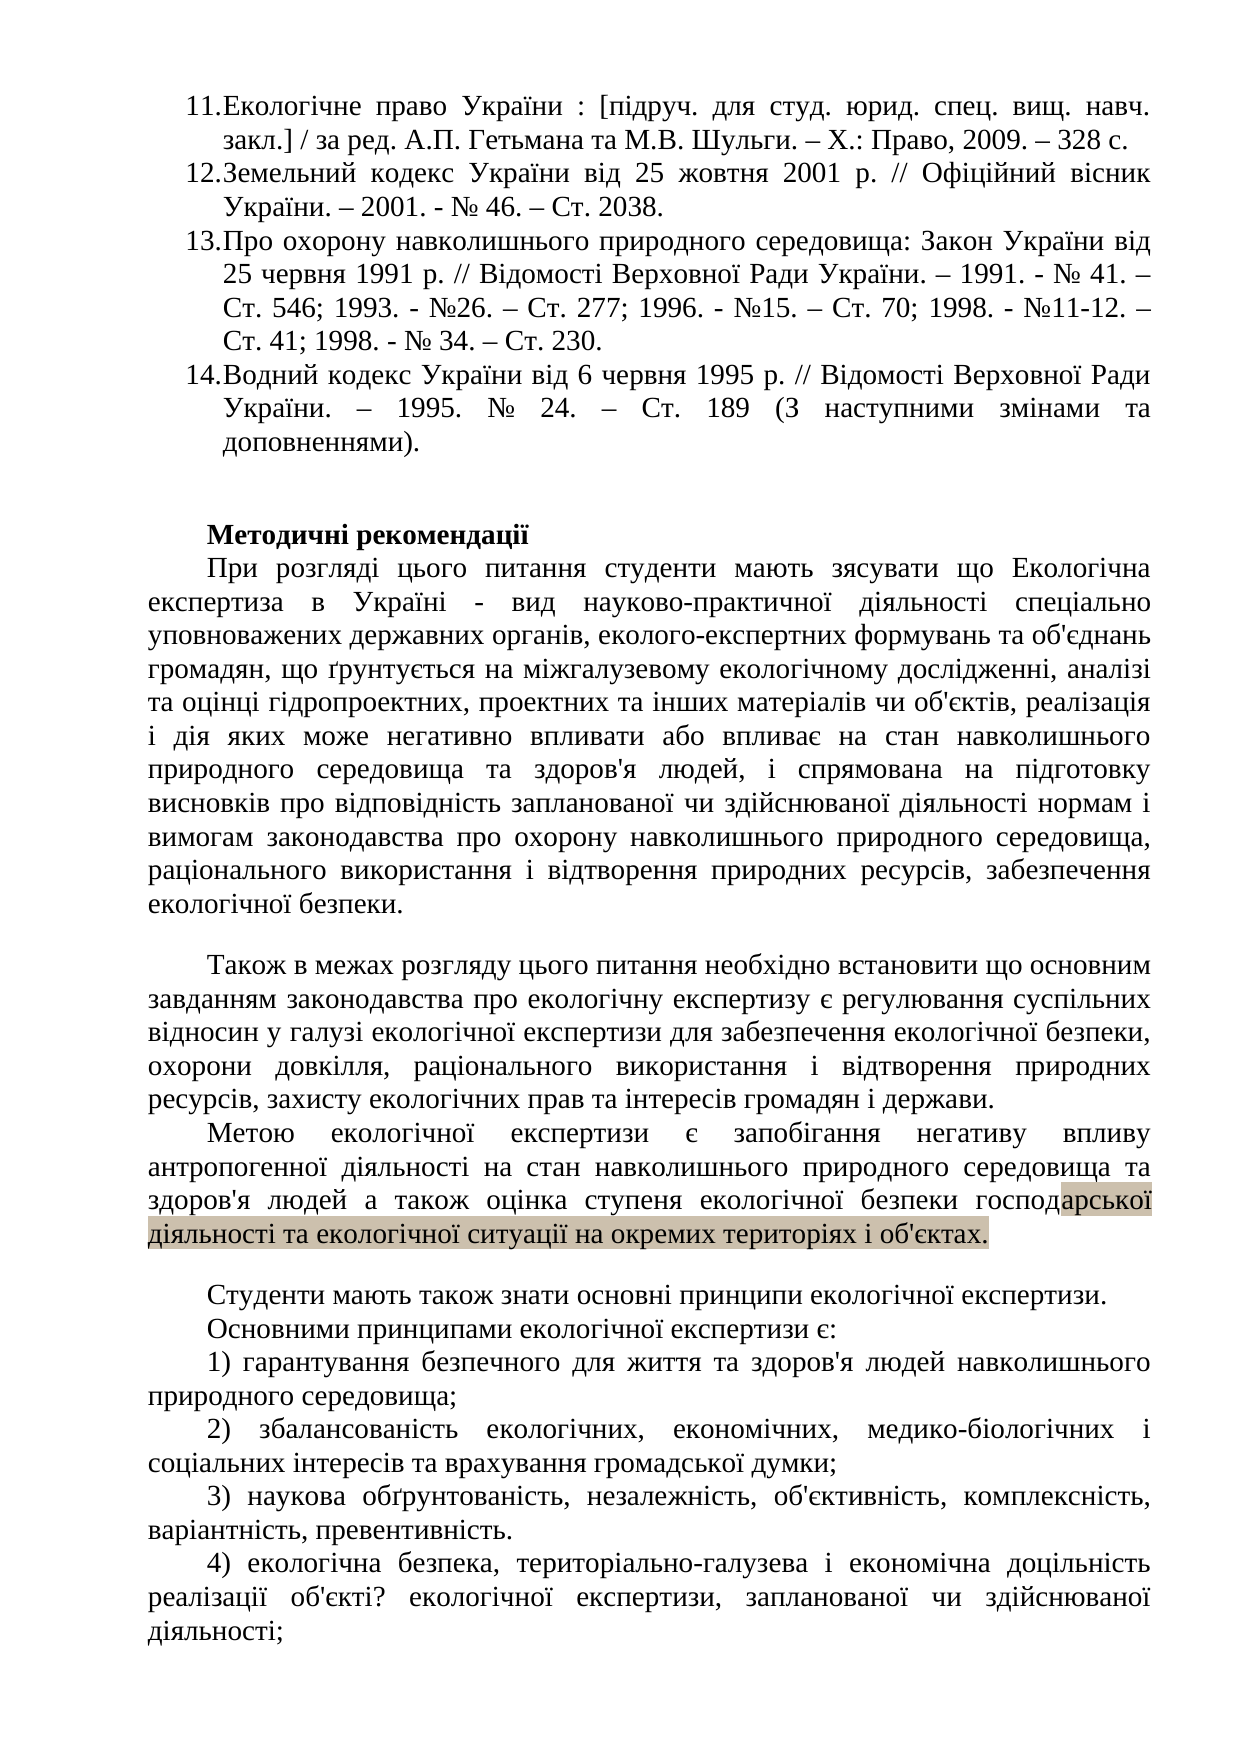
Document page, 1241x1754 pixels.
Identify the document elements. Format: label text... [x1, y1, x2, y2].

text Методичні рекомендації [148, 517, 1152, 550]
text 2) збалансованість екологічних, економічних, медико-біологічних і соціальних інтересів та врахування громадської думки; [148, 1411, 1152, 1478]
list Про охорону навколишнього природного середовища: Закон України від 25 червня 1991 р. // Відомості Верховної Ради України. – 1991. - № 41. – Ст. 546; 1993. - №26. – Ст. 277; 1996. - №15. – Ст. 70; 1998. - №11-12. – Ст. 41; 1998. - № 34. – Ст. 230. [185, 223, 1152, 357]
text Основними принципами екологічної експертизи є: [148, 1311, 1152, 1344]
text Також в межах розгляду цього питання необхідно встановити що основним завданням законодавства про екологічну експертизу є регулювання суспільних відносин у галузі екологічної експертизи для забезпечення екологічної безпеки, охорони довкілля, раціонального використання і відтворення природних ресурсів, захисту екологічних прав та інтересів громадян і держави. [148, 947, 1152, 1115]
list Земельний кодекс України від 25 жовтня 2001 р. // Офіційний вісник України. – 2001. - № 46. – Ст. 2038. [185, 156, 1152, 223]
text Студенти мають також знати основні принципи екологічної експертизи. [148, 1277, 1152, 1311]
text 4) екологічна безпека, територіально-галузева і економічна доцільність реалізації об'єкті? екологічної експертизи, запланованої чи здійснюваної діяльності; [148, 1546, 1152, 1646]
text 3) наукова обґрунтованість, незалежність, об'єктивність, комплексність, варіантність, превентивність. [148, 1478, 1152, 1546]
text При розгляді цього питання студенти мають зясувати що Екологічна експертиза в Україні - вид науково-практичної діяльності спеціально уповноважених державних органів, еколого-експертних формувань та об'єднань громадян, що ґрунтується на міжгалузевому екологічному дослідженні, аналізі та оцінці гідропроектних, проектних та інших матеріалів чи об'єктів, реалізація і дія яких може негативно впливати або впливає на стан навколишнього природного середовища та здоров'я людей, і спрямована на підготовку висновків про відповідність запланованої чи здійснюваної діяльності нормам і вимогам законодавства про охорону навколишнього природного середовища, раціонального використання і відтворення природних ресурсів, забезпечення екологічної безпеки. [148, 550, 1152, 919]
list Екологічне право України : [підруч. для студ. юрид. спец. вищ. навч. закл.] / за ред. А.П. Гетьмана та М.В. Шульги. – Х.: Право, 2009. – 328 с. [185, 88, 1152, 156]
text 1) гарантування безпечного для життя та здоров'я людей навколишнього природного середовища; [148, 1344, 1152, 1411]
list Водний кодекс України від 6 червня 1995 р. // Відомості Верховної Ради України. – 1995. № 24. – Ст. 189 (З наступними змінами та доповненнями). [185, 357, 1152, 457]
text Метою екологічної експертизи є запобігання негативу впливу антропогенної діяльності на стан навколишнього природного середовища та здоров'я людей а також оцінка ступеня екологічної безпеки господарської діяльності та екологічної ситуації на окремих територіях і об'єктах. [148, 1115, 1152, 1249]
